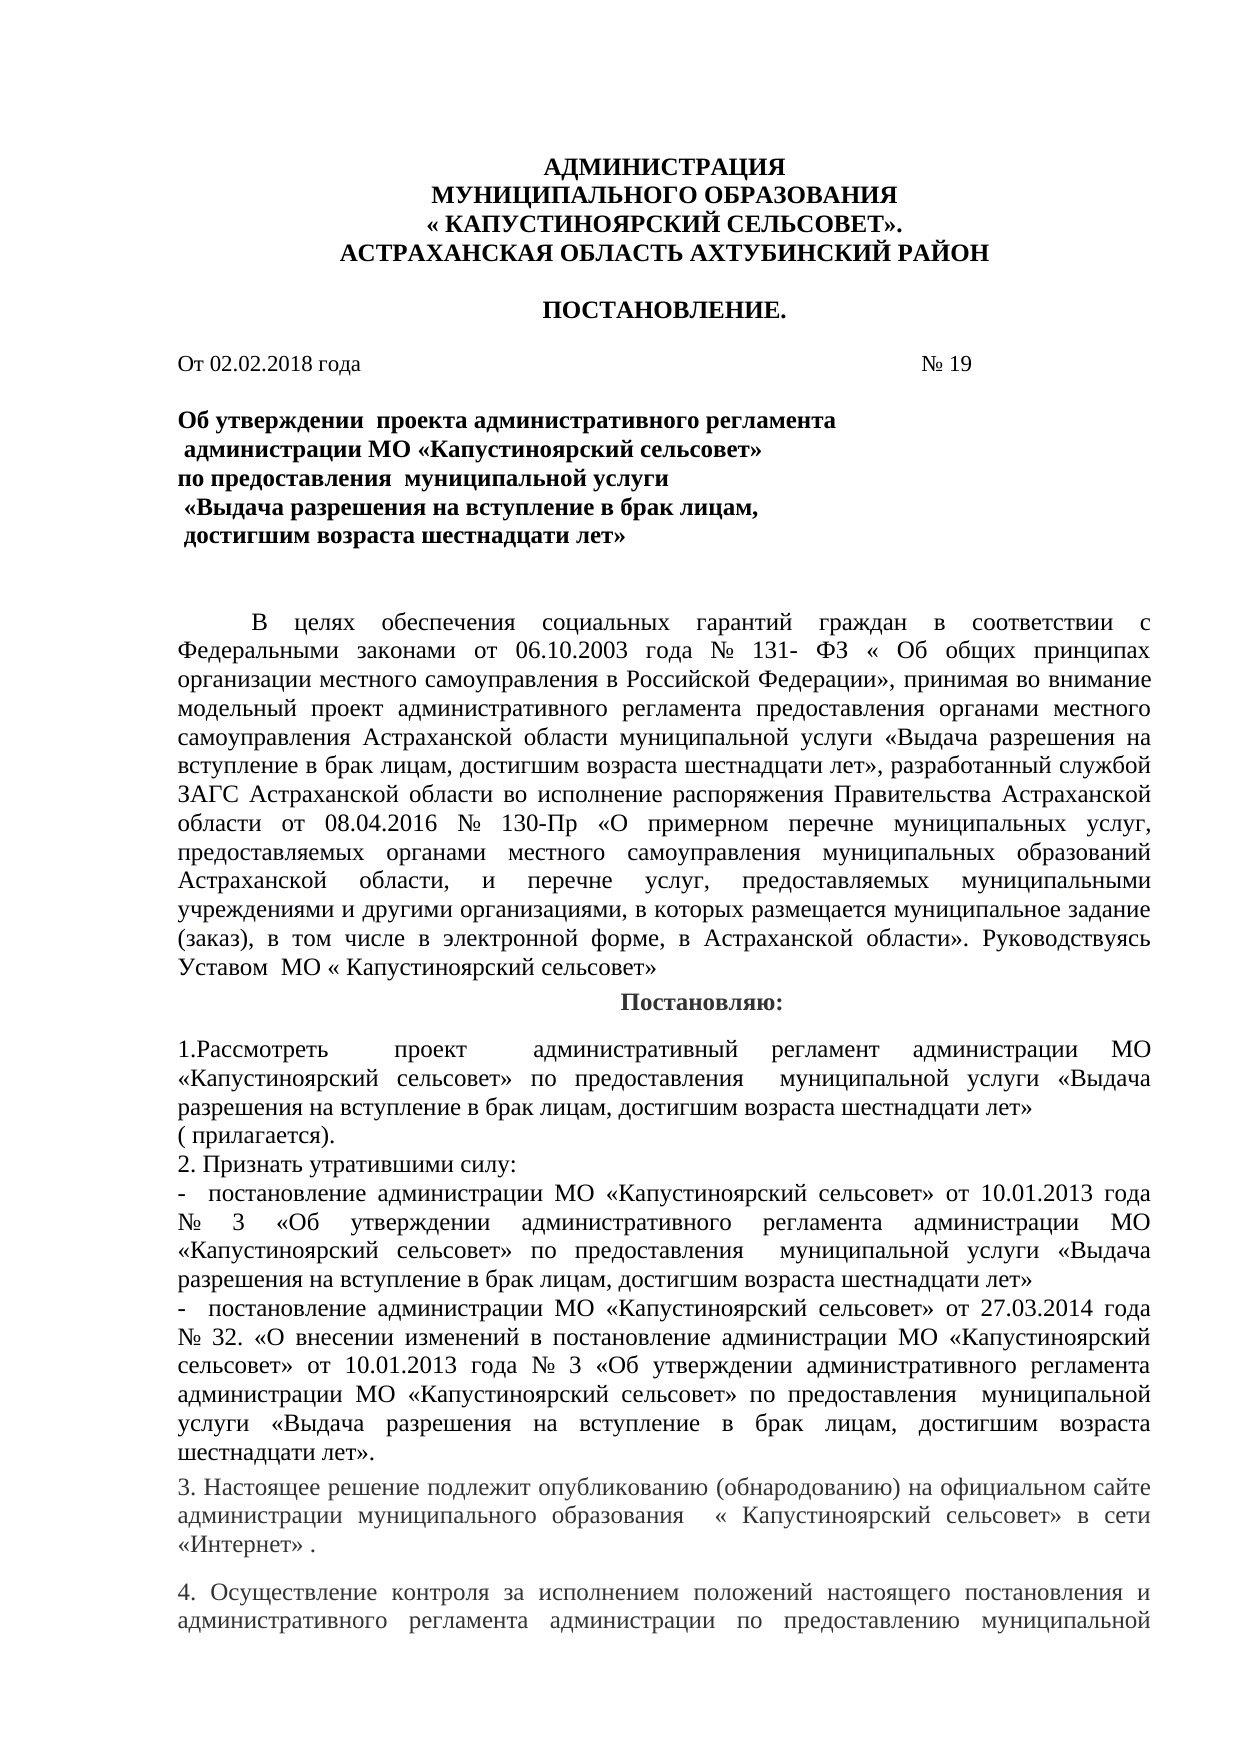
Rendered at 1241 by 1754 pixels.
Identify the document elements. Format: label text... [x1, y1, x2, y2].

text администрации МО «Капустиноярский сельсовет» [177, 434, 1152, 463]
text 2. Признать утратившими силу: [177, 1149, 1152, 1178]
text ( прилагается). [177, 1121, 1152, 1149]
text МУНИЦИПАЛЬНОГО ОБРАЗОВАНИЯ [177, 180, 1152, 209]
text - постановление администрации МО «Капустиноярский сельсовет» от 27.03.2014 года № 32. «О внесении изменений в постановление администрации МО «Капустиноярский сельсовет» от 10.01.2013 года № 3 «Об утверждении административного регламента администрации МО «Капустиноярский сельсовет» по предоставления муниципальной услуги «Выдача разрешения на вступление в брак лицам, достигшим возраста шестнадцати лет». [177, 1293, 1152, 1466]
text 1.Рассмотреть проект административный регламент администрации МО «Капустиноярский сельсовет» по предоставления муниципальной услуги «Выдача разрешения на вступление в брак лицам, достигшим возраста шестнадцати лет» [177, 1034, 1152, 1121]
text « КАПУСТИНОЯРСКИЙ СЕЛЬСОВЕТ». [177, 209, 1152, 238]
text по предоставления муниципальной услуги [177, 463, 1152, 492]
text - постановление администрации МО «Капустиноярский сельсовет» от 10.01.2013 года № 3 «Об утверждении административного регламента администрации МО «Капустиноярский сельсовет» по предоставления муниципальной услуги «Выдача разрешения на вступление в брак лицам, достигшим возраста шестнадцати лет» [177, 1178, 1152, 1293]
text ПОСТАНОВЛЕНИЕ. [177, 295, 1152, 324]
text достигшим возраста шестнадцати лет» [177, 521, 1152, 549]
text «Выдача разрешения на вступление в брак лицам, [177, 492, 1152, 521]
text В целях обеспечения социальных гарантий граждан в соответствии с Федеральными законами от 06.10.2003 года № 131- ФЗ « Об общих принципах организации местного самоуправления в Российской Федерации», принимая во внимание модельный проект административного регламента предоставления органами местного самоуправления Астраханской области муниципальной услуги «Выдача разрешения на вступление в брак лицам, достигшим возраста шестнадцати лет», разработанный службой ЗАГС Астраханской области во исполнение распоряжения Правительства Астраханской области от 08.04.2016 № 130-Пр «О примерном перечне муниципальных услуг, предоставляемых органами местного самоуправления муниципальных образований Астраханской области, и перечне услуг, предоставляемых муниципальными учреждениями и другими организациями, в которых размещается муниципальное задание (заказ), в том числе в электронной форме, в Астраханской области». Руководствуясь Уставом МО « Капустиноярский сельсовет» [177, 607, 1152, 981]
text 3. Настоящее решение подлежит опубликованию (обнародованию) на официальном сайте администрации муниципального образования « Капустиноярский сельсовет» в сети «Интернет» . [177, 1472, 1152, 1558]
text АДМИНИСТРАЦИЯ [177, 152, 1152, 180]
text АСТРАХАНСКАЯ ОБЛАСТЬ АХТУБИНСКИЙ РАЙОН [177, 238, 1152, 267]
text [177, 1577, 1152, 1634]
text Об утверждении проекта административного регламента [177, 406, 1152, 434]
text От 02.02.2018 года № 19 [177, 351, 1152, 377]
text Постановляю: [177, 987, 1152, 1016]
